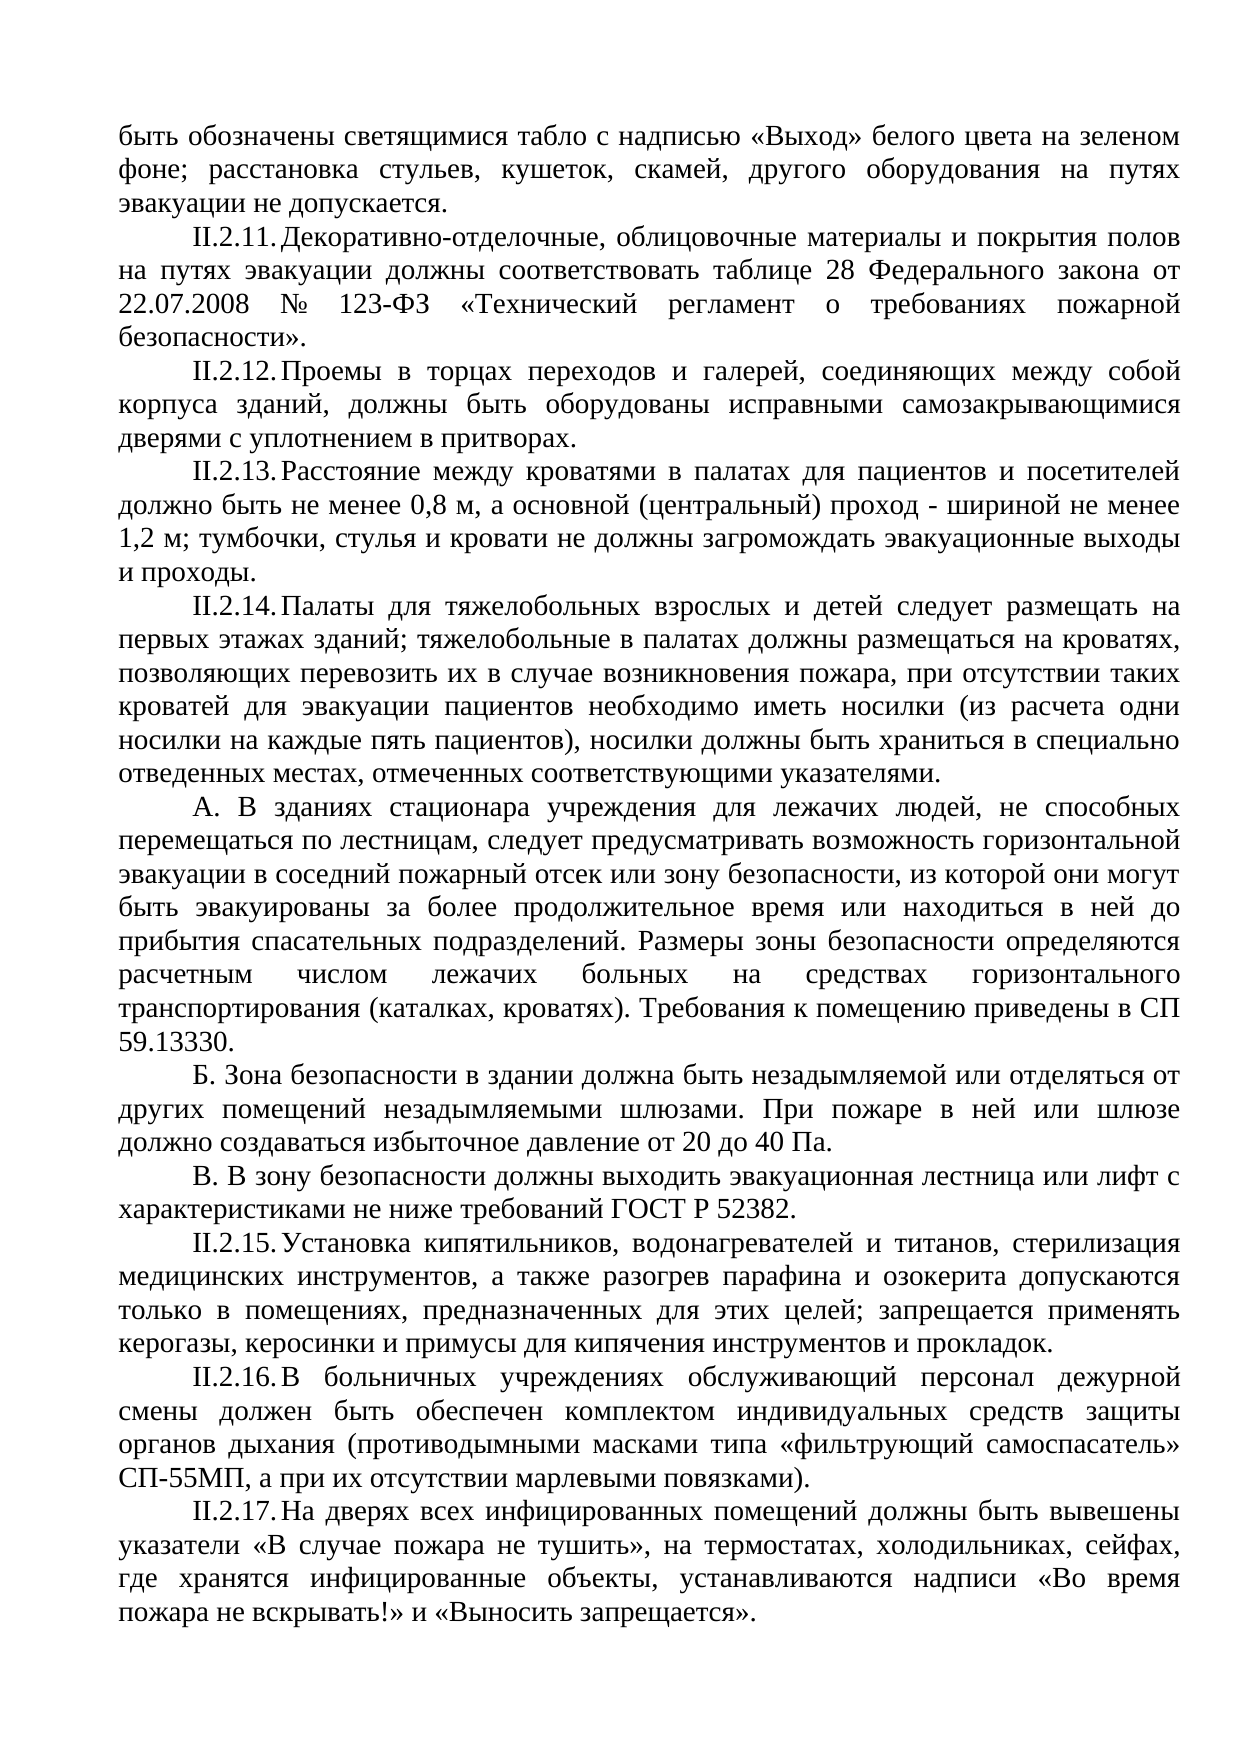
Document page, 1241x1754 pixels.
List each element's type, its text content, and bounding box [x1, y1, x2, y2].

text А. В зданиях стационара учреждения для лежачих людей, не способных перемещаться по лестницам, следует предусматривать возможность горизонтальной эвакуации в соседний пожарный отсек или зону безопасности, из которой они могут быть эвакуированы за более продолжительное время или находиться в ней до прибытия спасательных подразделений. Размеры зоны безопасности определяются расчетным числом лежачих больных на средствах горизонтального транспортирования (каталках, кроватях). Требования к помещению приведены в СП 59.13330. [118, 789, 1181, 1057]
list На дверях всех инфицированных помещений должны быть вывешены указатели «В случае пожара не тушить», на термостатах, холодильниках, сейфах, где хранятся инфицированные объекты, устанавливаются надписи «Во время пожара не вскрывать!» и «Выносить запрещается». [118, 1493, 1181, 1627]
list Проемы в торцах переходов и галерей, соединяющих между собой корпуса зданий, должны быть оборудованы исправными самозакрывающимися дверями с уплотнением в притворах. [118, 353, 1181, 453]
list Декоративно-отделочные, облицовочные материалы и покрытия полов на путях эвакуации должны соответствовать таблице 28 Федерального закона от 22.07.2008 № 123-ФЗ «Технический регламент о требованиях пожарной безопасности». [118, 219, 1181, 353]
list Расстояние между кроватями в палатах для пациентов и посетителей должно быть не менее 0,8 м, а основной (центральный) проход - шириной не менее 1,2 м; тумбочки, стулья и кровати не должны загромождать эвакуационные выходы и проходы. [118, 453, 1181, 588]
list В больничных учреждениях обслуживающий персонал дежурной смены должен быть обеспечен комплектом индивидуальных средств защиты органов дыхания (противодымными масками типа «фильтрующий самоспасатель» СП-55МП, а при их отсутствии марлевыми повязками). [118, 1359, 1181, 1493]
list Палаты для тяжелобольных взрослых и детей следует размещать на первых этажах зданий; тяжелобольные в палатах должны размещаться на кроватях, позволяющих перевозить их в случае возникновения пожара, при отсутствии таких кроватей для эвакуации пациентов необходимо иметь носилки (из расчета одни носилки на каждые пять пациентов), носилки должны быть храниться в специально отведенных местах, отмеченных соответствующими указателями. [118, 588, 1181, 789]
list Установка кипятильников, водонагревателей и титанов, стерилизация медицинских инструментов, а также разогрев парафина и озокерита допускаются только в помещениях, предназначенных для этих целей; запрещается применять керогазы, керосинки и примусы для кипячения инструментов и прокладок. [118, 1225, 1181, 1359]
text В. В зону безопасности должны выходить эвакуационная лестница или лифт с характеристиками не ниже требований ГОСТ Р 52382. [118, 1158, 1181, 1225]
text Б. Зона безопасности в здании должна быть незадымляемой или отделяться от других помещений незадымляемыми шлюзами. При пожаре в ней или шлюзе должно создаваться избыточное давление от 20 до 40 Па. [118, 1057, 1181, 1158]
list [118, 118, 1181, 219]
